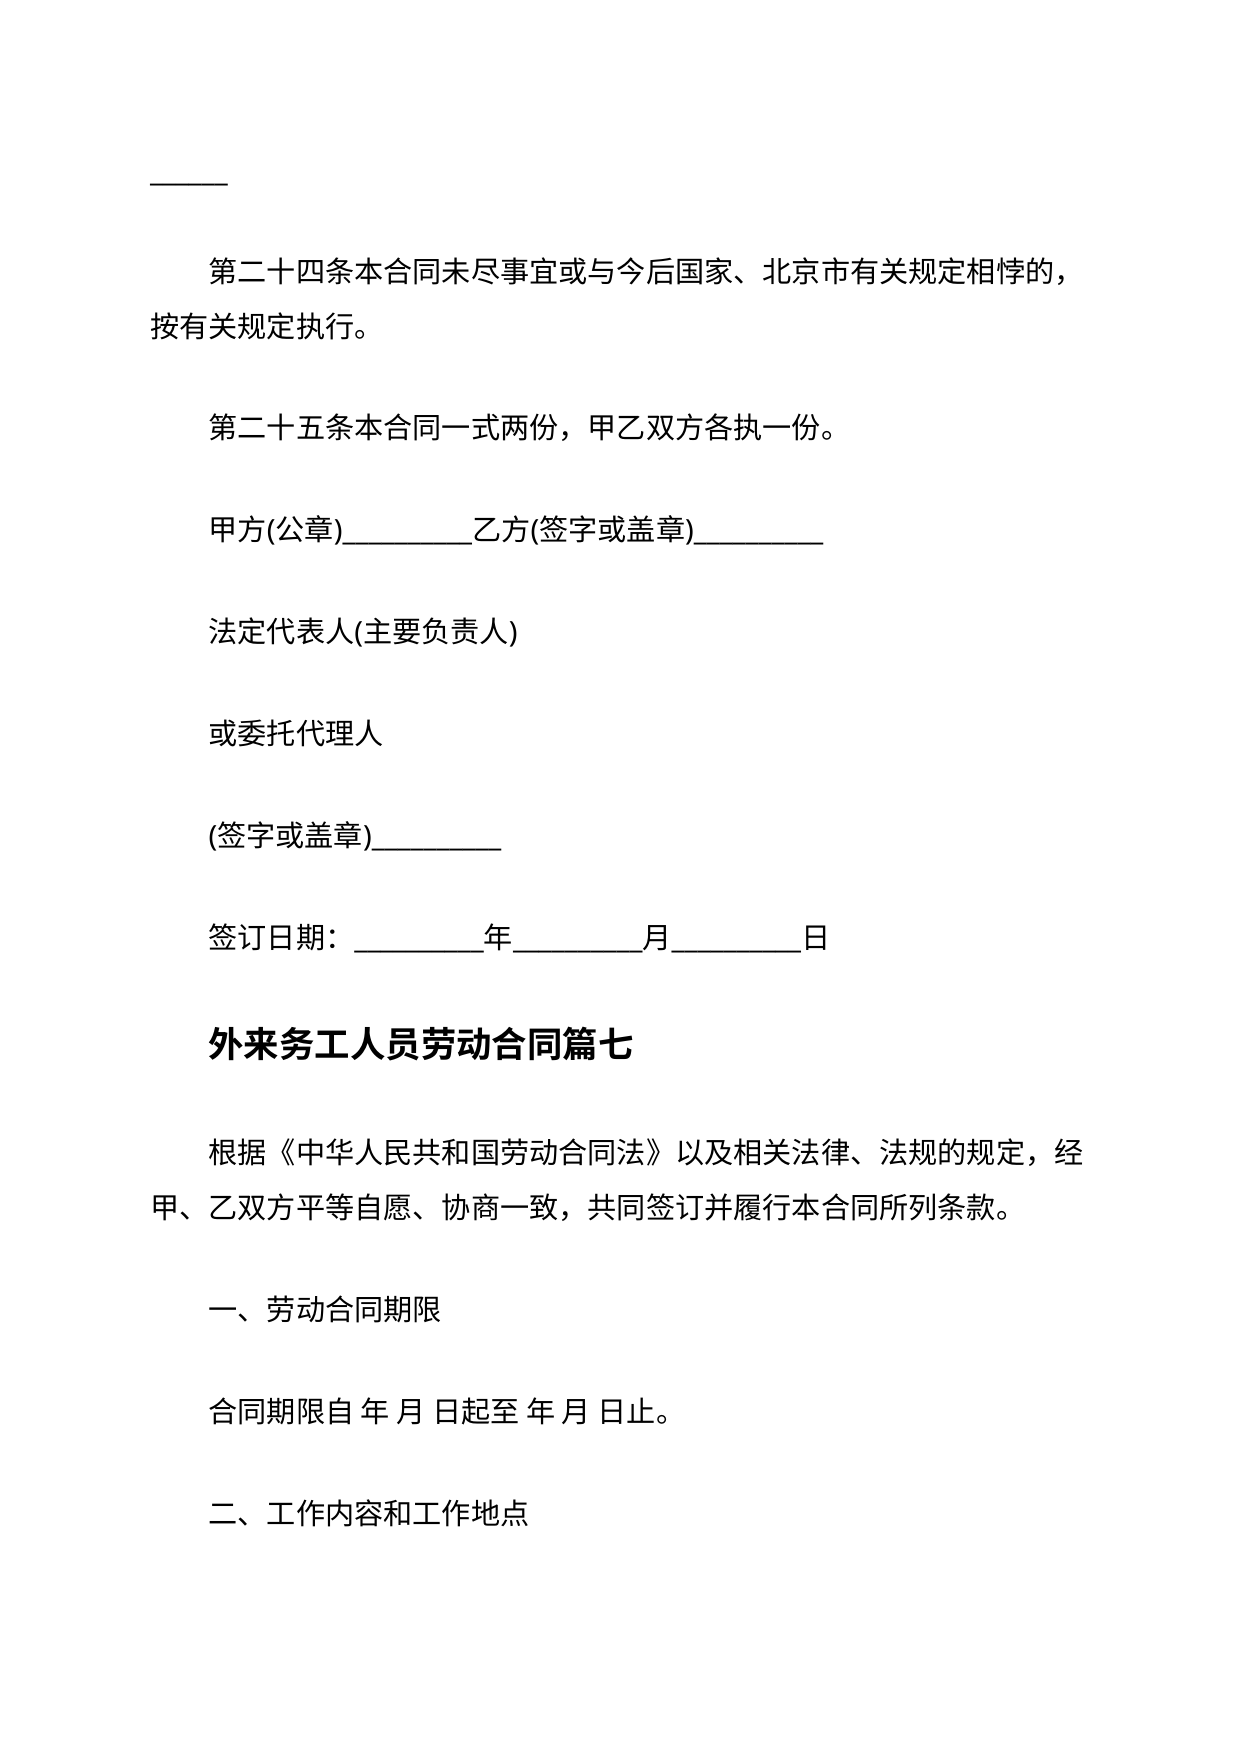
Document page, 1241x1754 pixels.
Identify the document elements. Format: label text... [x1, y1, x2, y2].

text 根据《中华人民共和国劳动合同法》以及相关法律、法规的规定，经甲、乙双方平等自愿、协商一致，共同签订并履行本合同所列条款。 [150, 1130, 1090, 1227]
text 一、劳动合同期限 [150, 1287, 1090, 1329]
text 法定代表人(主要负责人) [150, 609, 1090, 651]
text 甲方(公章)__________乙方(签字或盖章)__________ [150, 507, 1090, 549]
text 签订日期：__________年__________月__________日 [150, 914, 1090, 957]
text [150, 150, 1090, 190]
text 或委托代理人 [150, 711, 1090, 753]
text 二、工作内容和工作地点 [150, 1490, 1090, 1532]
text 第二十四条本合同未尽事宜或与今后国家、北京市有关规定相悖的，按有关规定执行。 [150, 248, 1090, 346]
text 外来务工人员劳动合同篇七 [150, 1017, 1090, 1068]
text 第二十五条本合同一式两份，甲乙双方各执一份。 [150, 405, 1090, 447]
text 合同期限自 年 月 日起至 年 月 日止。 [150, 1388, 1090, 1431]
text (签字或盖章)__________ [150, 813, 1090, 855]
